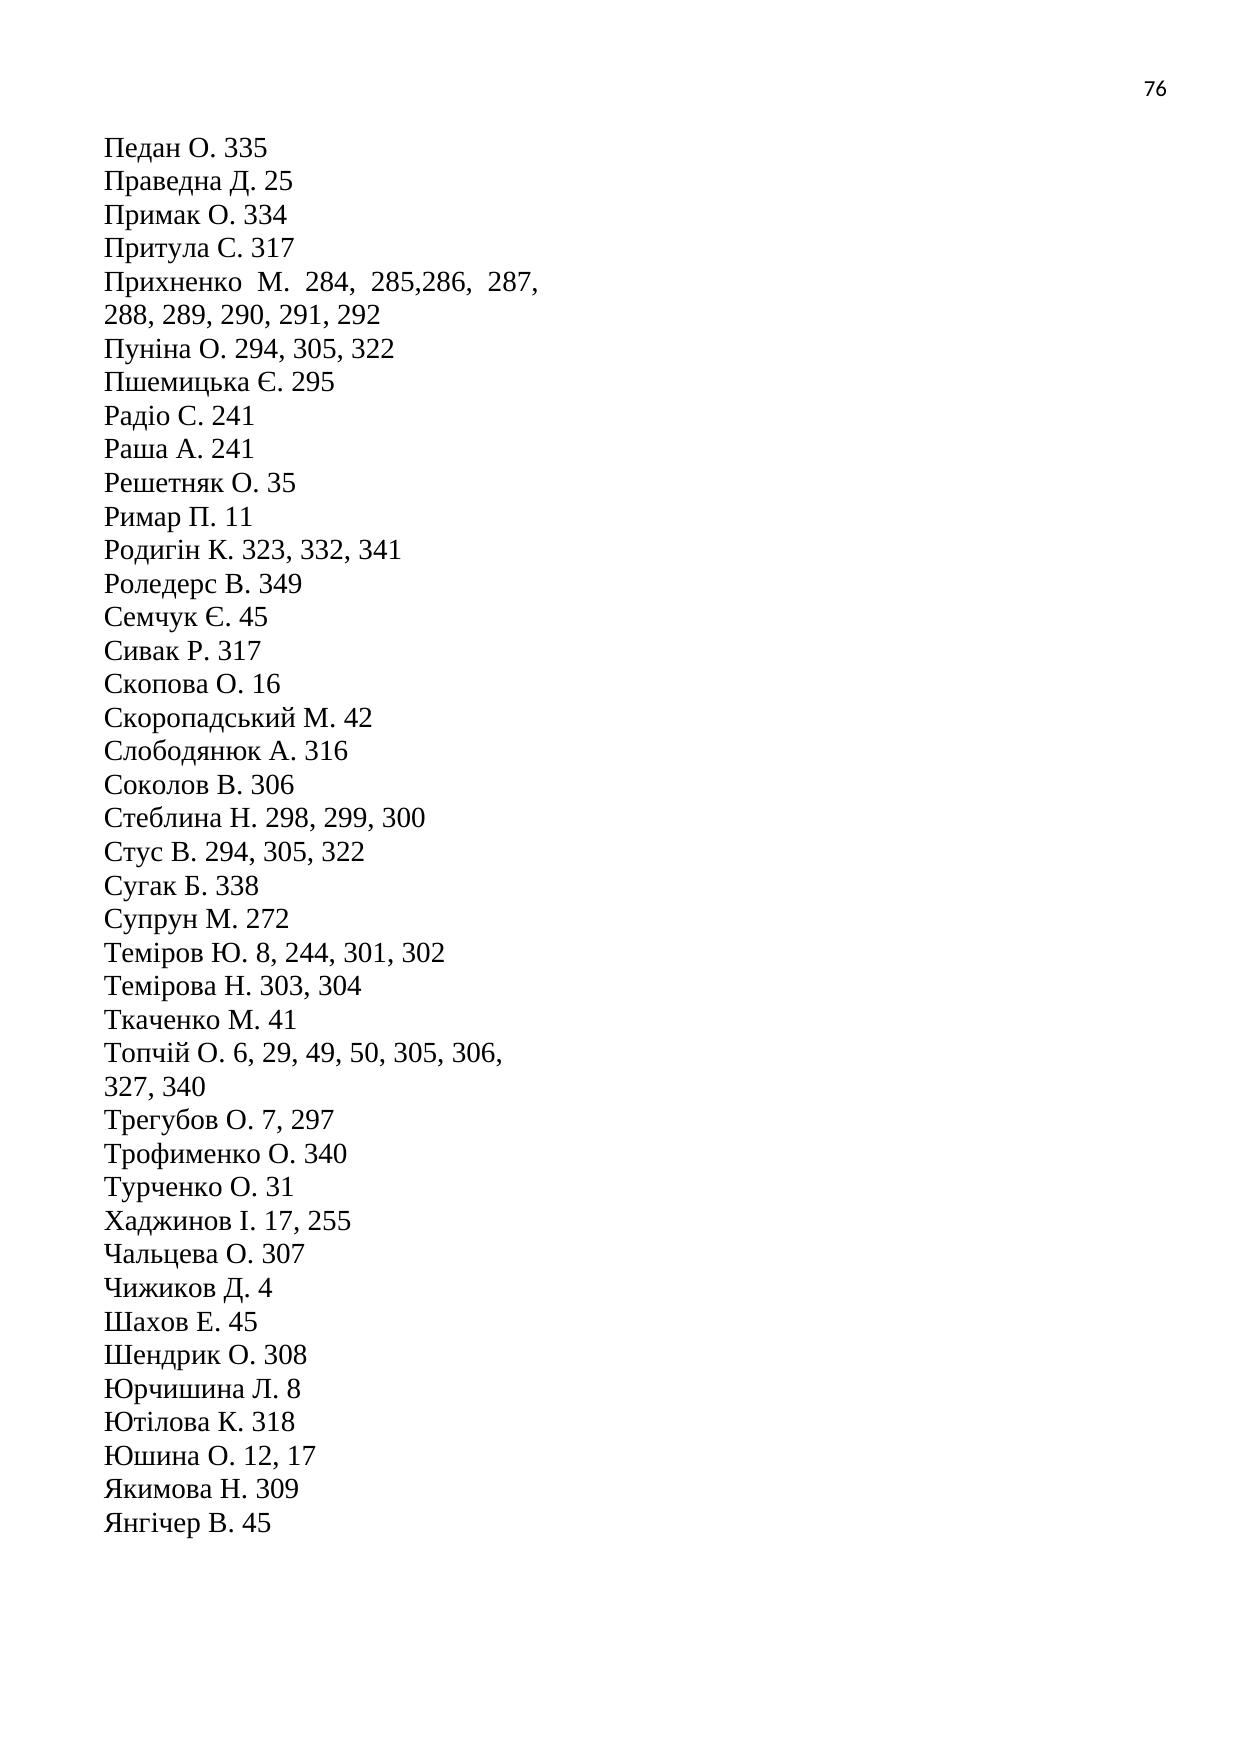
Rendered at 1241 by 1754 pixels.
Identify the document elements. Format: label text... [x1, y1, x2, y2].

text Семчук Є. 45 [103, 599, 539, 633]
text Роледерс В. 349 [103, 566, 539, 599]
text Турченко О. 31 [103, 1169, 539, 1203]
text Сугак Б. 338 [103, 868, 539, 901]
text Шендрик О. 308 [103, 1337, 539, 1371]
text Трофименко О. 340 [103, 1136, 539, 1169]
text Праведна Д. 25 [103, 163, 539, 197]
text Чижиков Д. 4 [103, 1270, 539, 1304]
text Топчій О. 6, 29, 49, 50, 305, 306, 327, 340 [103, 1035, 539, 1102]
text Родигін К. 323, 332, 341 [103, 532, 539, 566]
text Хаджинов І. 17, 255 [103, 1203, 539, 1237]
text Янгічер В. 45 [103, 1505, 539, 1538]
text Примак О. 334 [103, 197, 539, 230]
text Скоропадський М. 42 [103, 700, 539, 733]
text Соколов В. 306 [103, 767, 539, 801]
text Раша А. 241 [103, 432, 539, 465]
text Супрун М. 272 [103, 901, 539, 935]
text Слободянюк А. 316 [103, 733, 539, 767]
text Якимова Н. 309 [103, 1471, 539, 1505]
text Темірова Н. 303, 304 [103, 968, 539, 1002]
text Ткаченко М. 41 [103, 1002, 539, 1035]
text Пшемицька Є. 295 [103, 364, 539, 398]
text Теміров Ю. 8, 244, 301, 302 [103, 935, 539, 968]
text Скопова О. 16 [103, 666, 539, 700]
text Пуніна О. 294, 305, 322 [103, 331, 539, 364]
text Трегубов О. 7, 297 [103, 1102, 539, 1136]
text Педан О. 335 [103, 130, 539, 163]
text Шахов Е. 45 [103, 1304, 539, 1337]
text Прихненко М. 284, 285,286, 287, 288, 289, 290, 291, 292 [103, 264, 539, 331]
text Стеблина Н. 298, 299, 300 [103, 801, 539, 834]
text Радіо С. 241 [103, 398, 539, 432]
text Ютілова К. 318 [103, 1404, 539, 1438]
text Чальцева О. 307 [103, 1237, 539, 1270]
text Римар П. 11 [103, 499, 539, 532]
text Юрчишина Л. 8 [103, 1371, 539, 1404]
text Сивак Р. 317 [103, 633, 539, 666]
text Притула С. 317 [103, 230, 539, 264]
text Решетняк О. 35 [103, 465, 539, 499]
text Стус В. 294, 305, 322 [103, 834, 539, 868]
text Юшина О. 12, 17 [103, 1438, 539, 1471]
